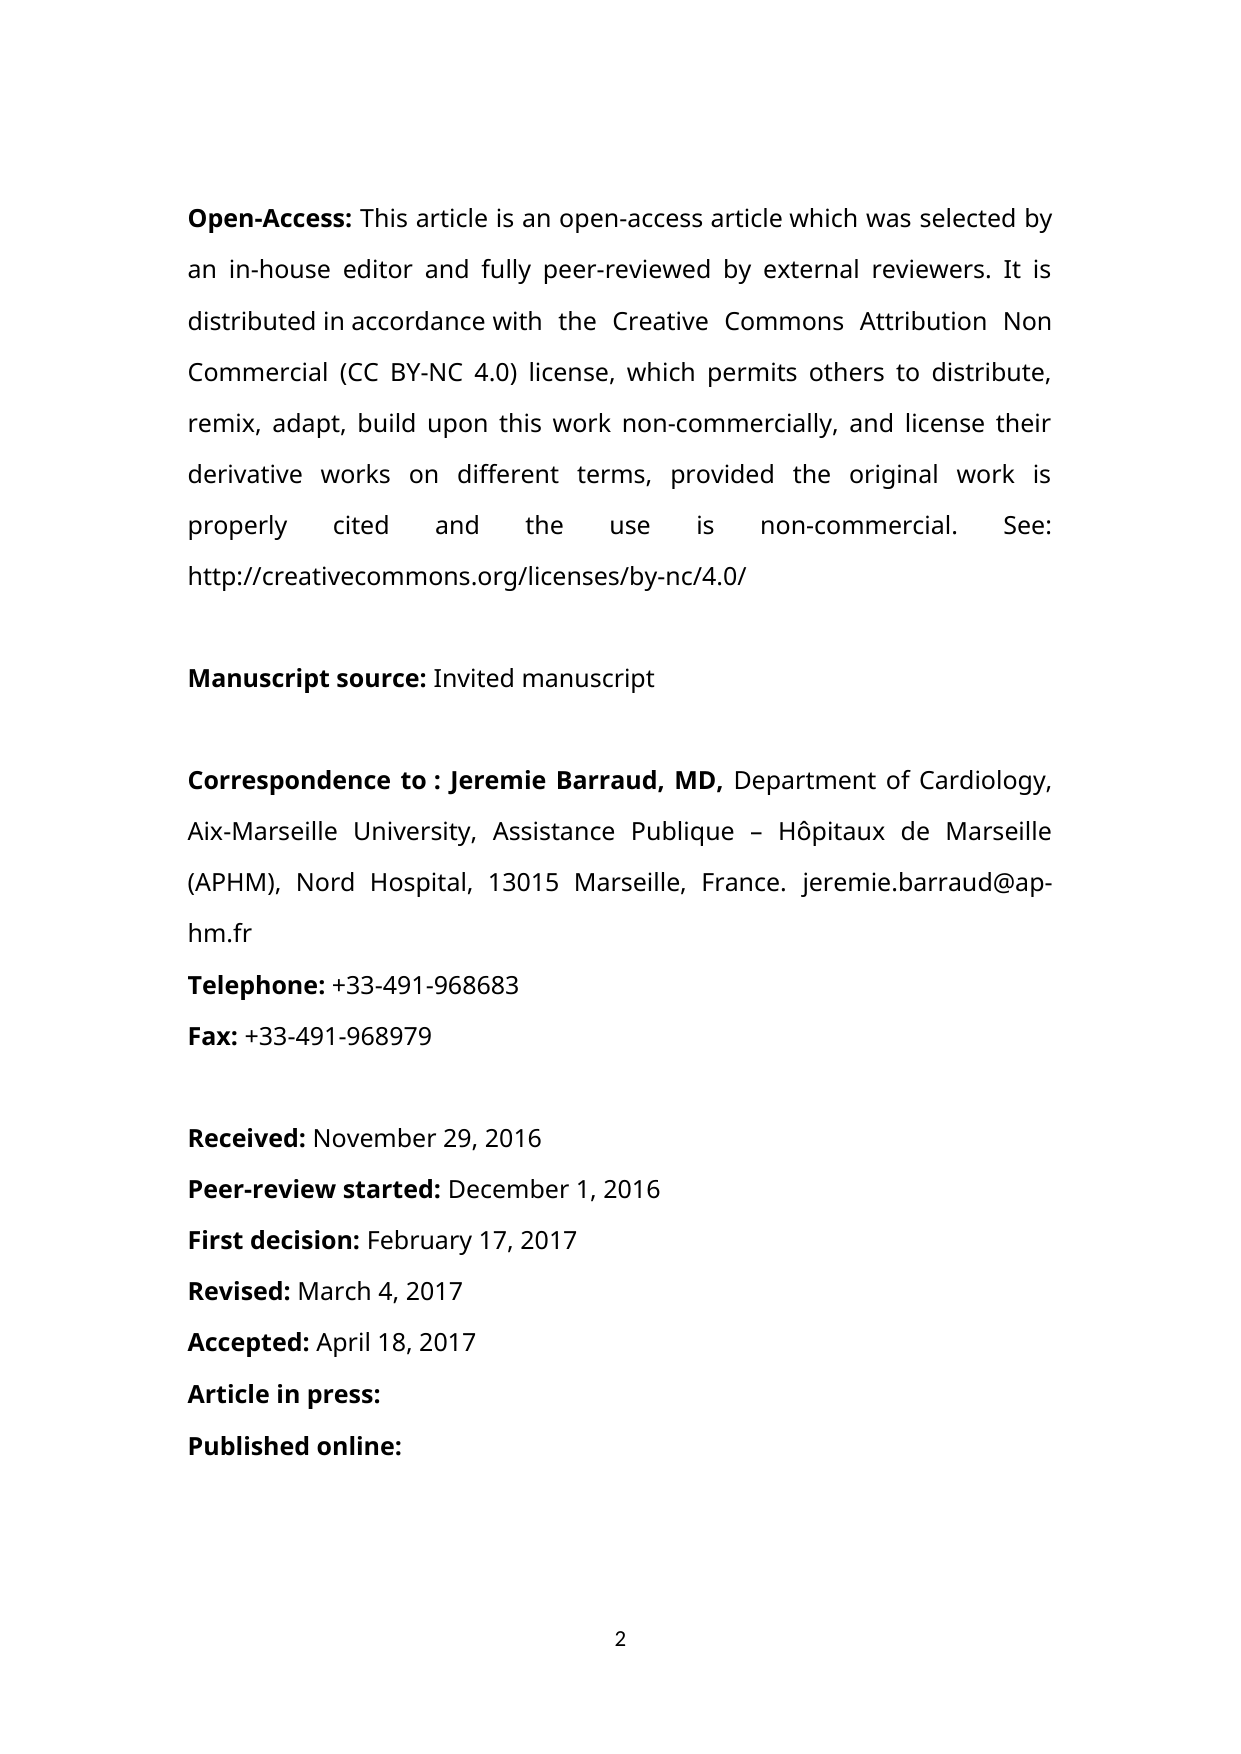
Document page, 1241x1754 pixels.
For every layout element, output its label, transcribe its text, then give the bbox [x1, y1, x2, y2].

text Article in press: [187, 1377, 1053, 1411]
text Open-Access: This article is an open-access article which was selected by an in-house editor and fully peer-reviewed by external reviewers. It is distributed in accordance with the Creative Commons Attribution Non Commercial (CC BY-NC 4.0) license, which permits others to distribute, remix, adapt, build upon this work non-commercially, and license their derivative works on different terms, provided the original work is properly cited and the use is non-commercial. See: http://creativecommons.org/licenses/by-nc/4.0/ [187, 201, 1053, 592]
text Revised: March 4, 2017 [187, 1274, 1053, 1308]
text Manuscript source: Invited manuscript [187, 661, 1040, 695]
text First decision: February 17, 2017 [187, 1223, 1053, 1257]
text Received: November 29, 2016 [187, 1121, 1053, 1155]
text Fax: +33-491-968979 [187, 1018, 1053, 1052]
text Telephone: +33-491-968683 [187, 967, 1053, 1001]
text Published online: [187, 1428, 1053, 1462]
text Peer-review started: December 1, 2016 [187, 1172, 1053, 1206]
text Accepted: April 18, 2017 [187, 1325, 1053, 1359]
text Correspondence to : Jeremie Barraud, MD, Department of Cardiology, Aix-Marseille University, Assistance Publique – Hôpitaux de Marseille (APHM), Nord Hospital, 13015 Marseille, France. jeremie.barraud@ap-hm.fr [187, 763, 1053, 950]
